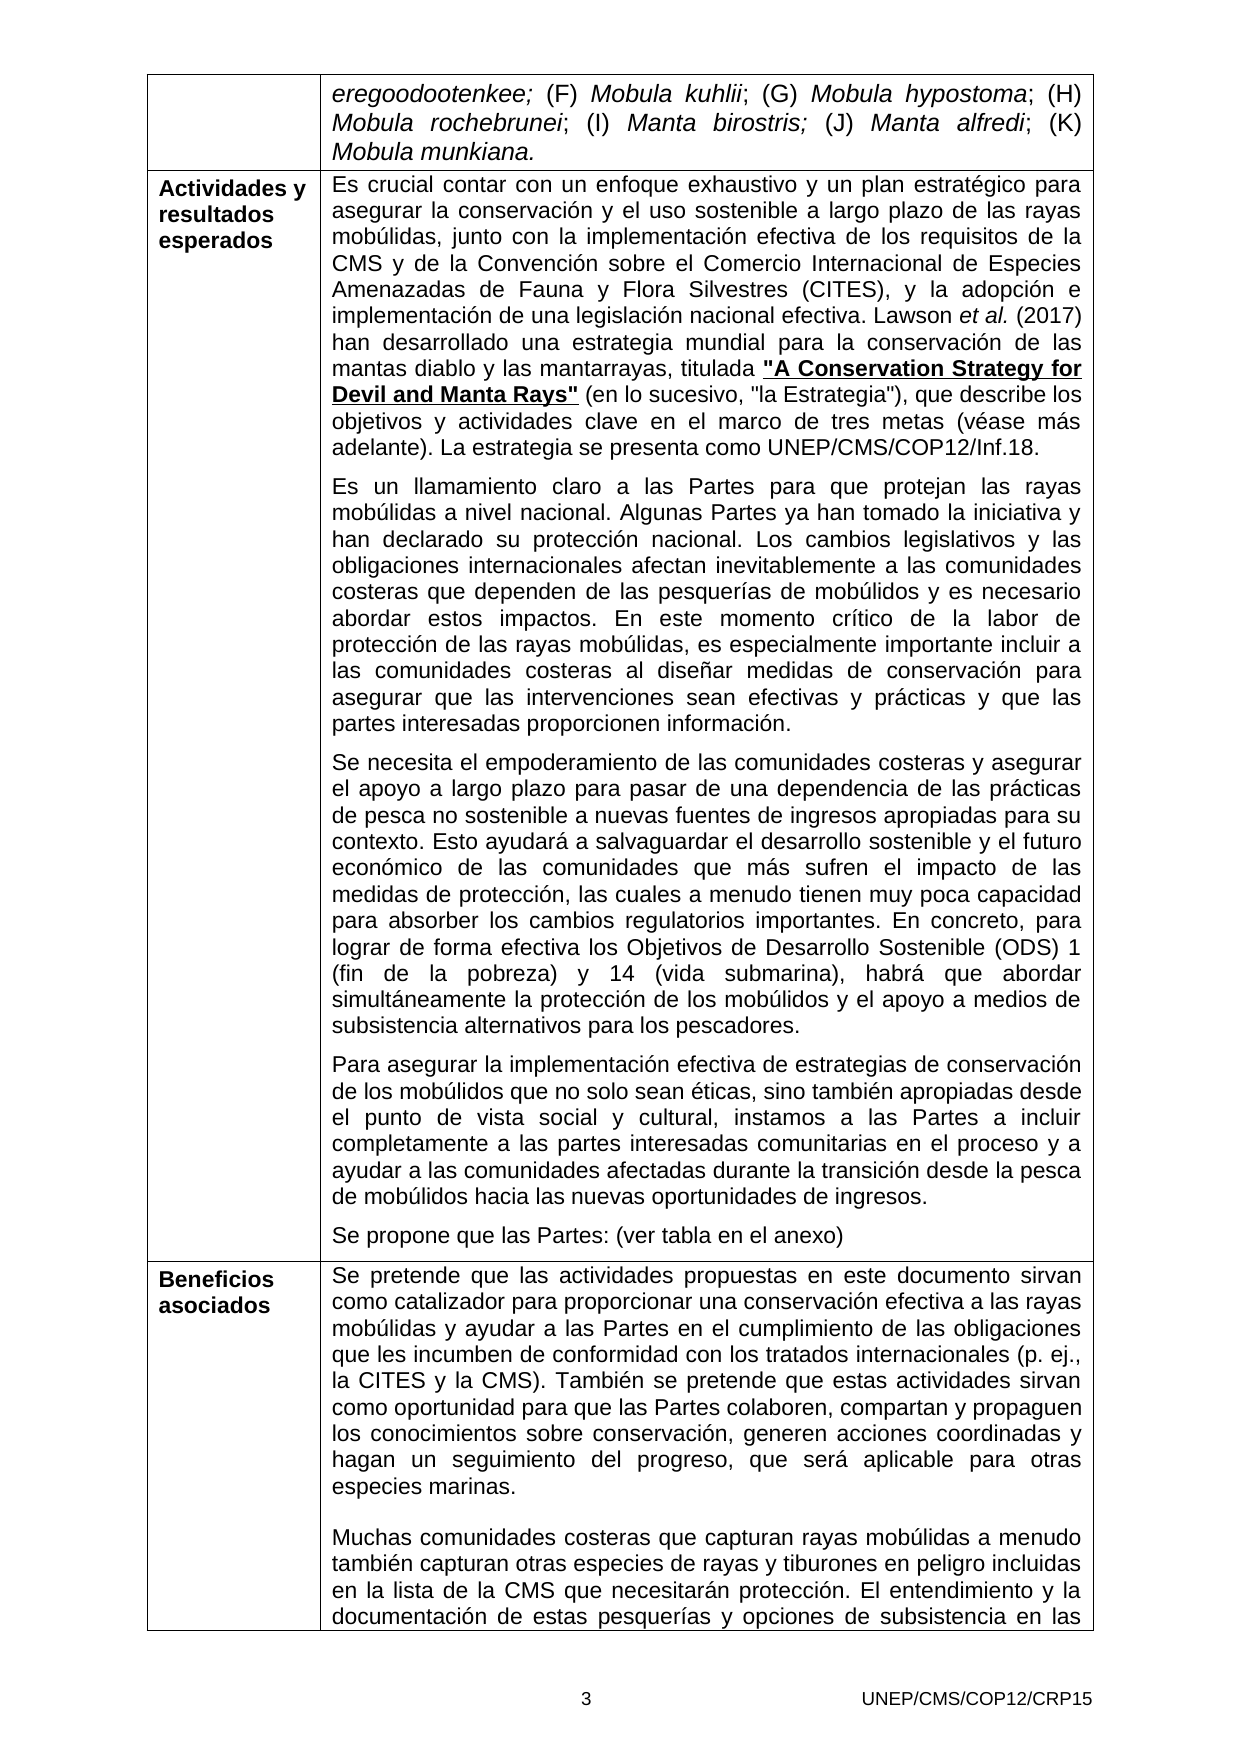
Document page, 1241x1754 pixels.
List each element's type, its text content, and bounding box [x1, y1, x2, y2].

table_cell Es crucial contar con un enfoque exhaustivo y un plan estratégico para asegurar la conservación y el uso sostenible a largo plazo de las rayas mobúlidas, junto con la implementación efectiva de los requisitos de la CMS y de la Convención sobre el Comercio Internacional de Especies Amenazadas de Fauna y Flora Silvestres (CITES), y la adopción e implementación de una legislación nacional efectiva. Lawson et al. (2017) han desarrollado una estrategia mundial para la conservación de las mantas diablo y las mantarrayas, titulada "A Conservation Strategy for Devil and Manta Rays" (en lo sucesivo, "la Estrategia"), que describe los objetivos y actividades clave en el marco de tres metas (véase más adelante). La estrategia se presenta como UNEP/CMS/COP12/Inf.18. Es un llamamiento claro a las Partes para que protejan las rayas mobúlidas a nivel nacional. Algunas Partes ya han tomado la iniciativa y han declarado su protección nacional. Los cambios legislativos y las obligaciones internacionales afectan inevitablemente a las comunidades costeras que dependen de las pesquerías de mobúlidos y es necesario abordar estos impactos. En este momento crítico de la labor de protección de las rayas mobúlidas, es especialmente importante incluir a las comunidades costeras al diseñar medidas de conservación para asegurar que las intervenciones sean efectivas y prácticas y que las partes interesadas proporcionen información. Se necesita el empoderamiento de las comunidades costeras y asegurar el apoyo a largo plazo para pasar de una dependencia de las prácticas de pesca no sostenible a nuevas fuentes de ingresos apropiadas para su contexto. Esto ayudará a salvaguardar el desarrollo sostenible y el futuro económico de las comunidades que más sufren el impacto de las medidas de protección, las cuales a menudo tienen muy poca capacidad para absorber los cambios regulatorios importantes. En concreto, para lograr de forma efectiva los Objetivos de Desarrollo Sostenible (ODS) 1 (fin de la pobreza) y 14 (vida submarina), habrá que abordar simultáneamente la protección de los mobúlidos y el apoyo a medios de subsistencia alternativos para los pescadores. Para asegurar la implementación efectiva de estrategias de conservación de los mobúlidos que no solo sean éticas, sino también apropiadas desde el punto de vista social y cultural, instamos a las Partes a incluir completamente a las partes interesadas comunitarias en el proceso y a ayudar a las comunidades afectadas durante la transición desde la pesca de mobúlidos hacia las nuevas oportunidades de ingresos. Se propone que las Partes: (ver tabla en el anexo) [321, 171, 1093, 1261]
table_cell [148, 1262, 320, 1629]
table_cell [321, 75, 1093, 169]
table_cell Actividades y resultados esperados [148, 171, 320, 1261]
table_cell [321, 1262, 1093, 1629]
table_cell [148, 75, 320, 169]
